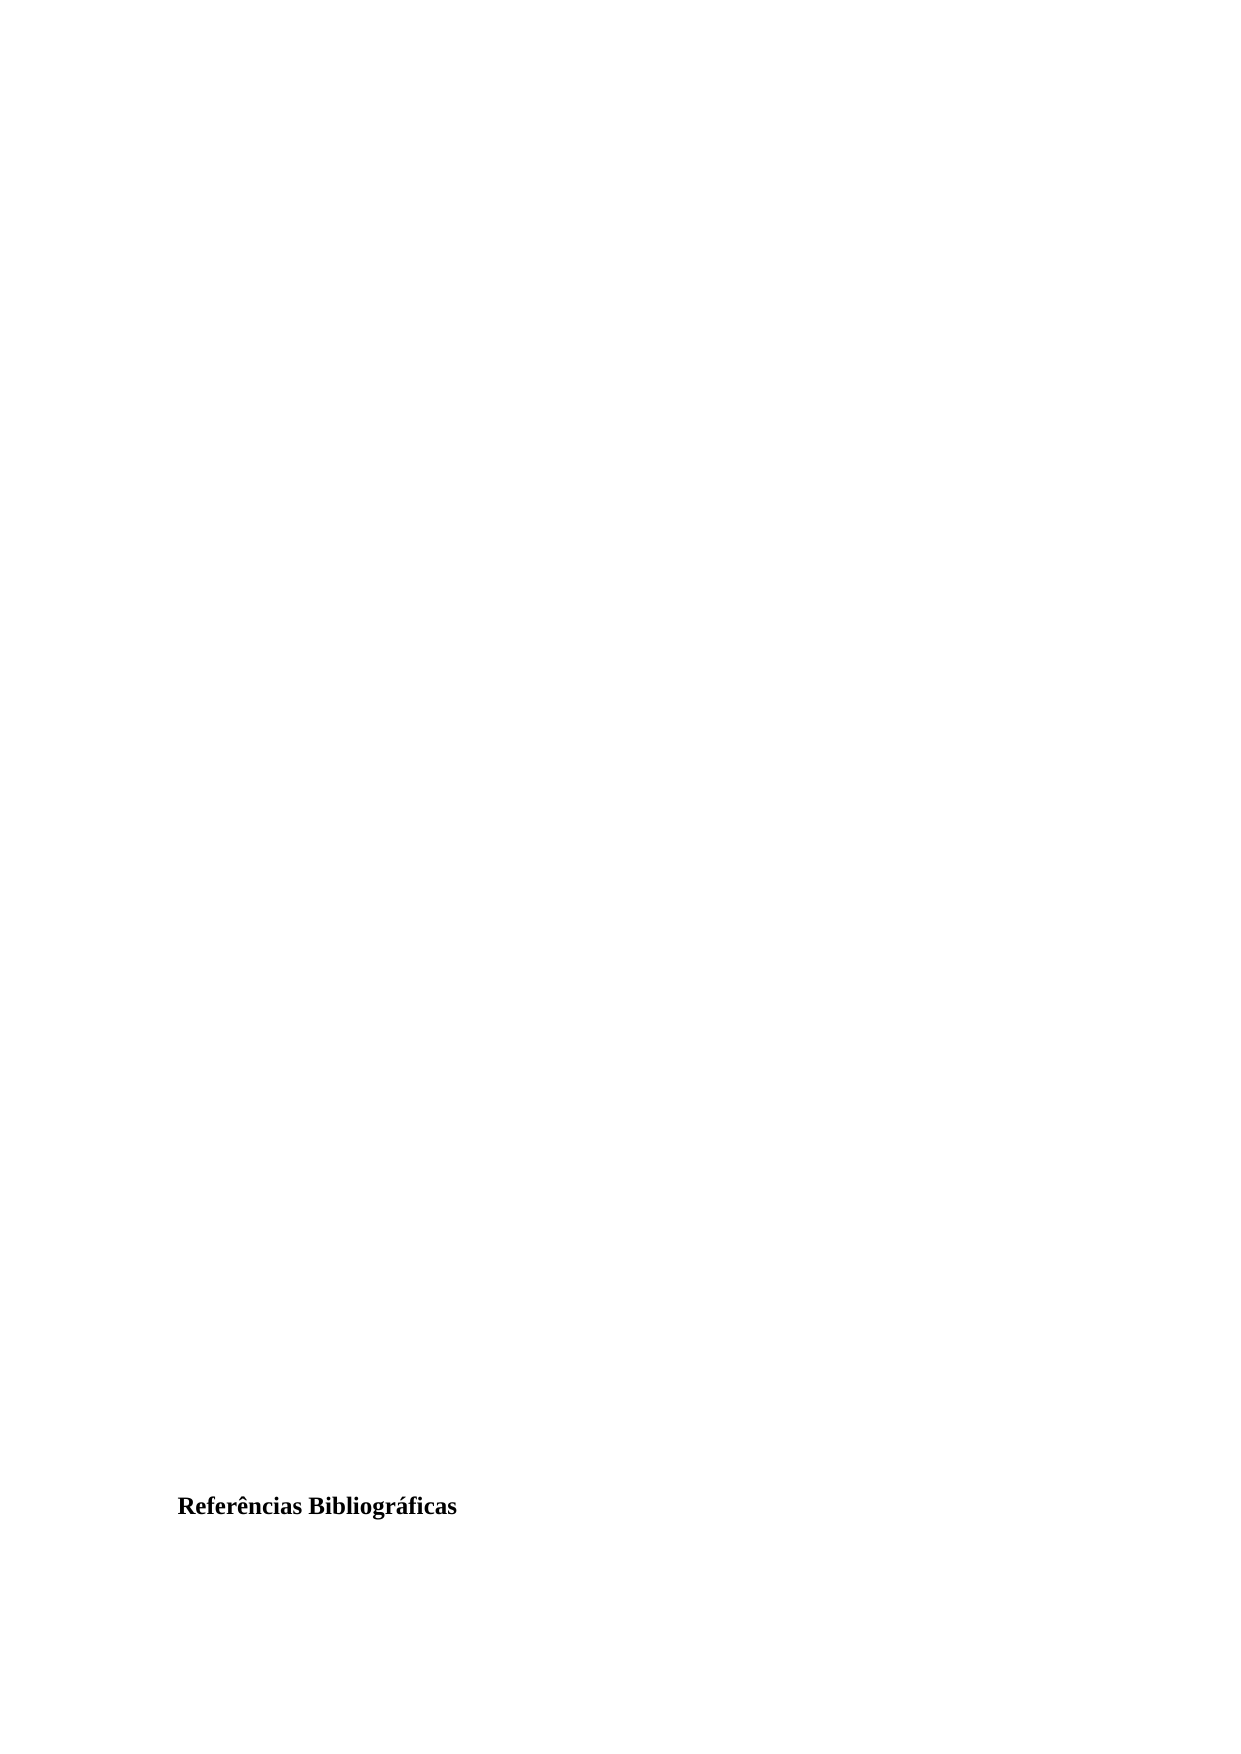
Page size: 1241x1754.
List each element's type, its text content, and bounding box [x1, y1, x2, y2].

text Referências Bibliográficas [177, 1491, 1063, 1519]
